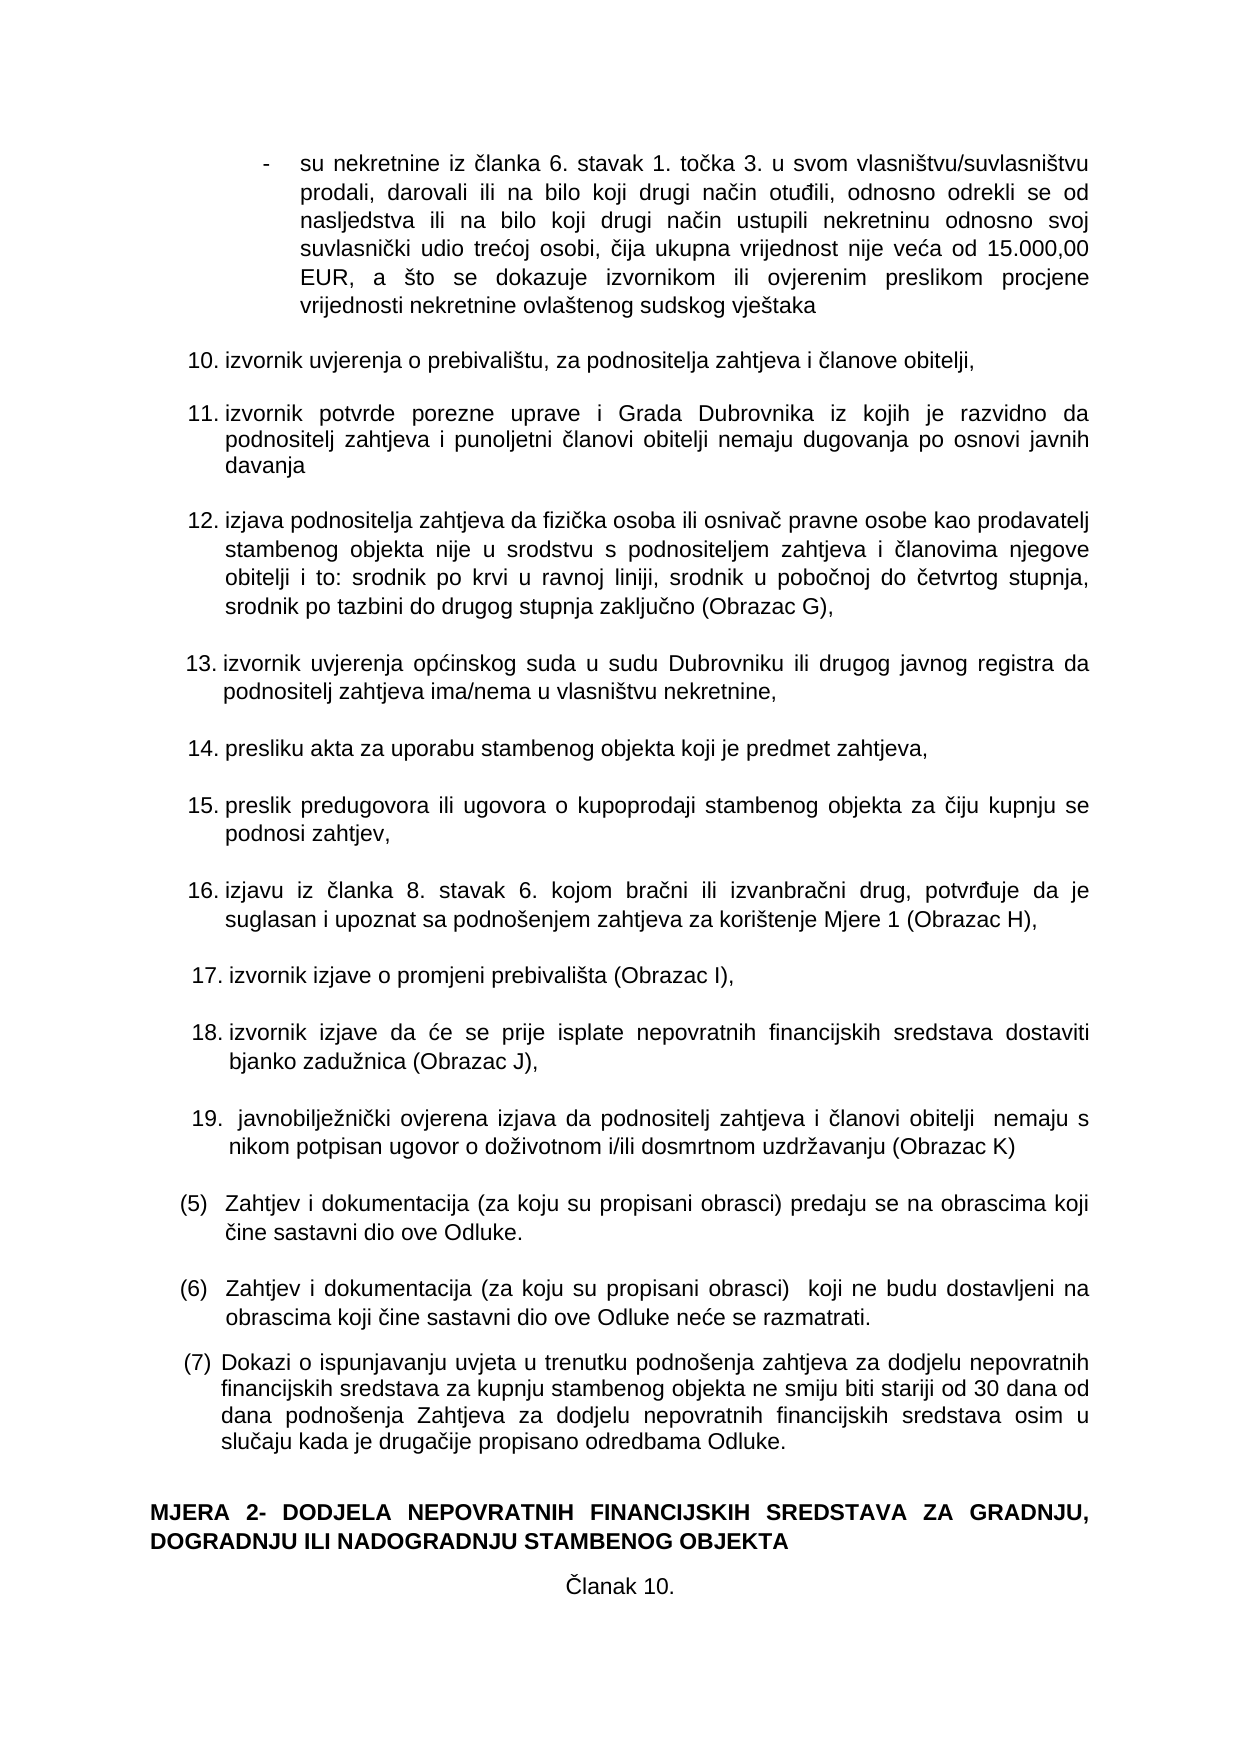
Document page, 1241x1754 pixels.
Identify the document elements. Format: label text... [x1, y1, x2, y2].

list presliku akta za uporabu stambenog objekta koji je predmet zahtjeva, [187, 735, 1090, 761]
list izvornik izjave da će se prije isplate nepovratnih financijskih sredstava dostaviti bjanko zadužnica (Obrazac J), [191, 1019, 1090, 1074]
list izvornik uvjerenja o prebivalištu, za podnositelja zahtjeva i članove obitelji, [187, 347, 1090, 373]
list preslik predugovora ili ugovora o kupoprodaji stambenog objekta za čiju kupnju se podnosi zahtjev, [187, 792, 1090, 847]
list izjava podnositelja zahtjeva da fizička osoba ili osnivač pravne osobe kao prodavatelj stambenog objekta nije u srodstvu s podnositeljem zahtjeva i članovima njegove obitelji i to: srodnik po krvi u ravnoj liniji, srodnik u pobočnoj do četvrtog stupnja, srodnik po tazbini do drugog stupnja zaključno (Obrazac G), [187, 507, 1090, 619]
list izjavu iz članka 8. stavak 6. kojom bračni ili izvanbračni drug, potvrđuje da je suglasan i upoznat sa podnošenjem zahtjeva za korištenje Mjere 1 (Obrazac H), [187, 877, 1090, 932]
text MJERA 2- DODJELA NEPOVRATNIH FINANCIJSKIH SREDSTAVA ZA GRADNJU, DOGRADNJU ILI NADOGRADNJU STAMBENOG OBJEKTA [150, 1499, 1090, 1554]
list izvornik potvrde porezne uprave i Grada Dubrovnika iz kojih je razvidno da podnositelj zahtjeva i punoljetni članovi obitelji nemaju dugovanja po osnovi javnih davanja [187, 400, 1090, 507]
list Dokazi o ispunjavanju uvjeta u trenutku podnošenja zahtjeva za dodjelu nepovratnih financijskih sredstava za kupnju stambenog objekta ne smiju biti stariji od 30 dana od dana podnošenja Zahtjeva za dodjelu nepovratnih financijskih sredstava osim u slučaju kada je drugačije propisano odredbama Odluke. [183, 1349, 1090, 1454]
list izvornik izjave o promjeni prebivališta (Obrazac I), [191, 962, 1090, 989]
list Zahtjev i dokumentacija (za koju su propisani obrasci) koji ne budu dostavljeni na obrascima koji čine sastavni dio ove Odluke neće se razmatrati. [179, 1275, 1090, 1330]
list izvornik uvjerenja općinskog suda u sudu Dubrovniku ili drugog javnog registra da podnositelj zahtjeva ima/nema u vlasništvu nekretnine, [185, 650, 1090, 704]
list Zahtjev i dokumentacija (za koju su propisani obrasci) predaju se na obrascima koji čine sastavni dio ove Odluke. [179, 1190, 1090, 1245]
text Članak 10. [150, 1573, 1090, 1599]
list javnobilježnički ovjerena izjava da podnositelj zahtjeva i članovi obitelji nemaju s nikom potpisan ugovor o doživotnom i/ili dosmrtnom uzdržavanju (Obrazac K) [191, 1105, 1090, 1159]
list su nekretnine iz članka 6. stavak 1. točka 3. u svom vlasništvu/suvlasništvu prodali, darovali ili na bilo koji drugi način otuđili, odnosno odrekli se od nasljedstva ili na bilo koji drugi način ustupili nekretninu odnosno svoj suvlasnički udio trećoj osobi, čija ukupna vrijednost nije veća od 15.000,00 EUR, a što se dokazuje izvornikom ili ovjerenim preslikom procjene vrijednosti nekretnine ovlaštenog sudskog vještaka [262, 150, 1090, 318]
